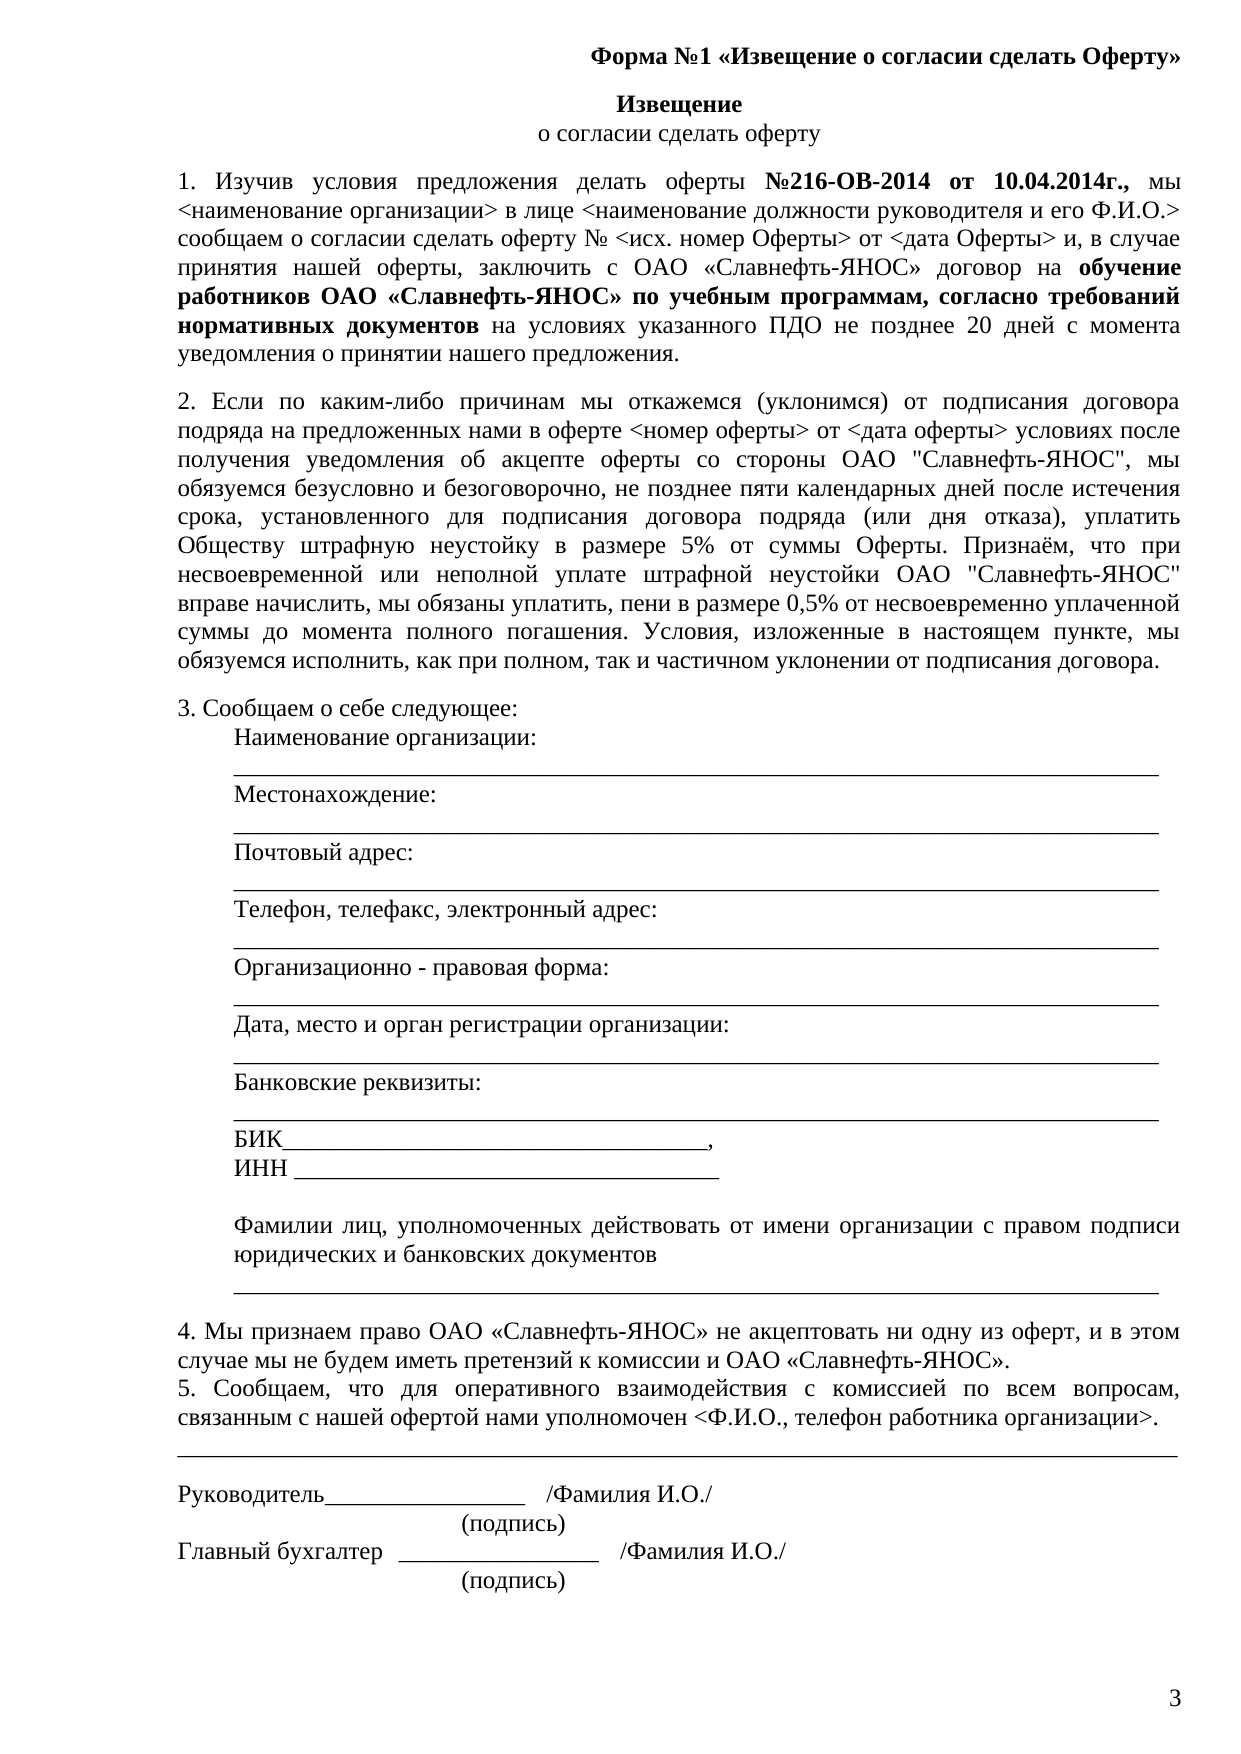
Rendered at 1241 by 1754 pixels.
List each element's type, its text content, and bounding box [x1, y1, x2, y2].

text Фамилии лиц, уполномоченных действовать от имени организации с правом подписи юридических и банковских документов [233, 1211, 1181, 1268]
text Дата, место и орган регистрации организации: __________________________________________________________________________ [233, 1009, 1181, 1067]
text (подпись) [325, 1565, 1181, 1594]
text __________________________________________________________________________ [233, 1268, 1181, 1297]
text 3. Сообщаем о себе следующее: [177, 693, 1181, 722]
text 2. Если по каким-либо причинам мы откажемся (уклонимся) от подписания договора подряда на предложенных нами в оферте <номер оферты> от <дата оферты> условиях после получения уведомления об акцепте оферты со стороны ОАО "Славнефть-ЯНОС", мы обязуемся безусловно и безоговорочно, не позднее пяти календарных дней после истечения срока, установленного для подписания договора подряда (или дня отказа), уплатить Обществу штрафную неустойку в размере 5% от суммы Оферты. Признаём, что при несвоевременной или неполной уплате штрафной неустойки ОАО "Славнефть-ЯНОС" вправе начислить, мы обязаны уплатить, пени в размере 0,5% от несвоевременно уплаченной суммы до момента полного погашения. Условия, изложенные в настоящем пункте, мы обязуемся исполнить, как при полном, так и частичном уклонении от подписания договора. [177, 386, 1181, 674]
text Телефон, телефакс, электронный адрес: __________________________________________________________________________ [233, 894, 1181, 952]
text Наименование организации: __________________________________________________________________________ [233, 722, 1181, 779]
text Форма №1 «Извещение о согласии сделать Оферту» [177, 41, 1181, 70]
text Главный бухгалтер ________________ /Фамилия И.О./ [177, 1536, 1181, 1565]
text Местонахождение: __________________________________________________________________________ [233, 779, 1181, 837]
text 5. Сообщаем, что для оперативного взаимодействия с комиссией по всем вопросам, связанным с нашей офертой нами уполномочен <Ф.И.О., телефон работника организации>. [177, 1373, 1181, 1431]
text Руководитель ________________ /Фамилия И.О./ [177, 1479, 1181, 1508]
text ________________________________________________________________________________ [177, 1431, 1181, 1460]
text Почтовый адрес: __________________________________________________________________________ [233, 837, 1181, 894]
text (подпись) [177, 1508, 1181, 1536]
text Извещение [177, 89, 1181, 118]
text 1. Изучив условия предложения делать оферты №216-ОВ-2014 от 10.04.2014г., мы <наименование организации> в лице <наименование должности руководителя и его Ф.И.О.> сообщаем о согласии сделать оферту № <исх. номер Оферты> от <дата Оферты> и, в случае принятия нашей оферты, заключить с ОАО «Славнефть-ЯНОС» договор на обучение работников ОАО «Славнефть-ЯНОС» по учебным программам, согласно требований нормативных документов на условиях указанного ПДО не позднее 20 дней с момента уведомления о принятии нашего предложения. [177, 166, 1181, 367]
text 4. Мы признаем право ОАО «Славнефть-ЯНОС» не акцептовать ни одну из оферт, и в этом случае мы не будем иметь претензий к комиссии и ОАО «Славнефть-ЯНОС». [177, 1316, 1181, 1373]
text ИНН __________________________________ [233, 1153, 1181, 1182]
text о согласии сделать оферту [177, 118, 1181, 147]
text Банковские реквизиты: __________________________________________________________________________ [233, 1067, 1181, 1124]
text БИК__________________________________, [233, 1124, 1181, 1153]
text Организационно - правовая форма: __________________________________________________________________________ [233, 952, 1181, 1009]
